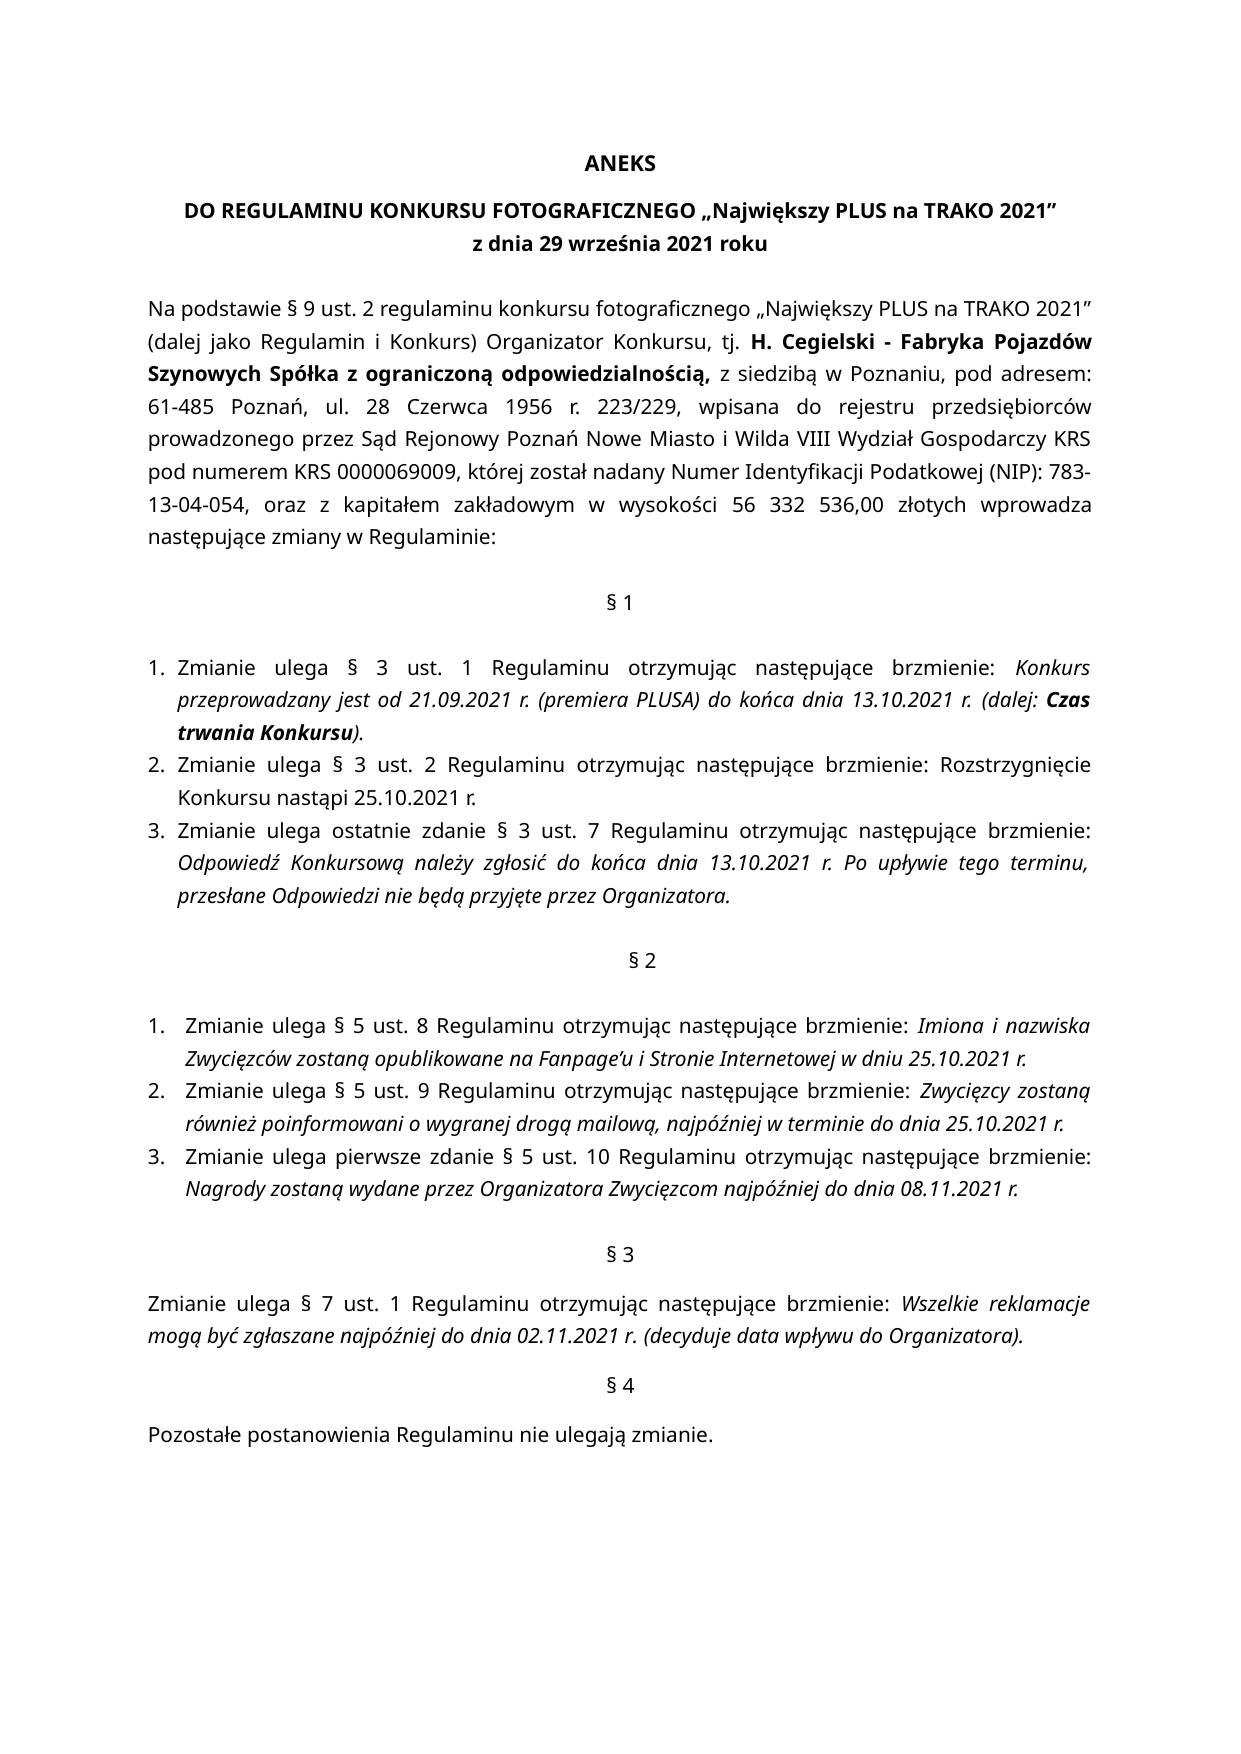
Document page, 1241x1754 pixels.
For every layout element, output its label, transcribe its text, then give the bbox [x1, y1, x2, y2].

list Zmianie ulega pierwsze zdanie § 5 ust. 10 Regulaminu otrzymując następujące brzmienie: Nagrody zostaną wydane przez Organizatora Zwycięzcom najpóźniej do dnia 08.11.2021 r. [148, 1142, 1093, 1203]
text ANEKS [148, 148, 1093, 177]
list Zmianie ulega § 3 ust. 1 Regulaminu otrzymując następujące brzmienie: Konkurs przeprowadzany jest od 21.09.2021 r. (premiera PLUSA) do końca dnia 13.10.2021 r. (dalej: Czas trwania Konkursu). [148, 653, 1093, 746]
text Pozostałe postanowienia Regulaminu nie ulegają zmianie. [148, 1420, 1093, 1448]
text Na podstawie § 9 ust. 2 regulaminu konkursu fotograficznego „Największy PLUS na TRAKO 2021” (dalej jako Regulamin i Konkurs) Organizator Konkursu, tj. H. Cegielski - Fabryka Pojazdów Szynowych Spółka z ograniczoną odpowiedzialnością, z siedzibą w Poznaniu, pod adresem: 61-485 Poznań, ul. 28 Czerwca 1956 r. 223/229, wpisana do rejestru przedsiębiorców prowadzonego przez Sąd Rejonowy Poznań Nowe Miasto i Wilda VIII Wydział Gospodarczy KRS pod numerem KRS 0000069009, której został nadany Numer Identyfikacji Podatkowej (NIP): 783-13-04-054, oraz z kapitałem zakładowym w wysokości 56 332 536,00 złotych wprowadza następujące zmiany w Regulaminie: [148, 294, 1093, 551]
text Zmianie ulega § 7 ust. 1 Regulaminu otrzymując następujące brzmienie: Wszelkie reklamacje mogą być zgłaszane najpóźniej do dnia 02.11.2021 r. (decyduje data wpływu do Organizatora). [148, 1289, 1093, 1350]
list Zmianie ulega § 3 ust. 2 Regulaminu otrzymując następujące brzmienie: Rozstrzygnięcie Konkursu nastąpi 25.10.2021 r. [148, 751, 1093, 812]
list Zmianie ulega ostatnie zdanie § 3 ust. 7 Regulaminu otrzymując następujące brzmienie: Odpowiedź Konkursową należy zgłosić do końca dnia 13.10.2021 r. Po upływie tego terminu, przesłane Odpowiedzi nie będą przyjęte przez Organizatora. [148, 816, 1093, 909]
text § 4 [148, 1371, 1093, 1399]
text § 3 [148, 1240, 1093, 1268]
text DO REGULAMINU KONKURSU FOTOGRAFICZNEGO „Największy PLUS na TRAKO 2021” [148, 196, 1093, 225]
list Zmianie ulega § 5 ust. 9 Regulaminu otrzymując następujące brzmienie: Zwycięzcy zostaną również poinformowani o wygranej drogą mailową, najpóźniej w terminie do dnia 25.10.2021 r. [148, 1077, 1093, 1138]
text § 1 [148, 588, 1093, 616]
text z dnia 29 września 2021 roku [148, 229, 1093, 257]
text § 2 [192, 946, 1093, 975]
list Zmianie ulega § 5 ust. 8 Regulaminu otrzymując następujące brzmienie: Imiona i nazwiska Zwycięzców zostaną opublikowane na Fanpage’u i Stronie Internetowej w dniu 25.10.2021 r. [148, 1011, 1093, 1072]
